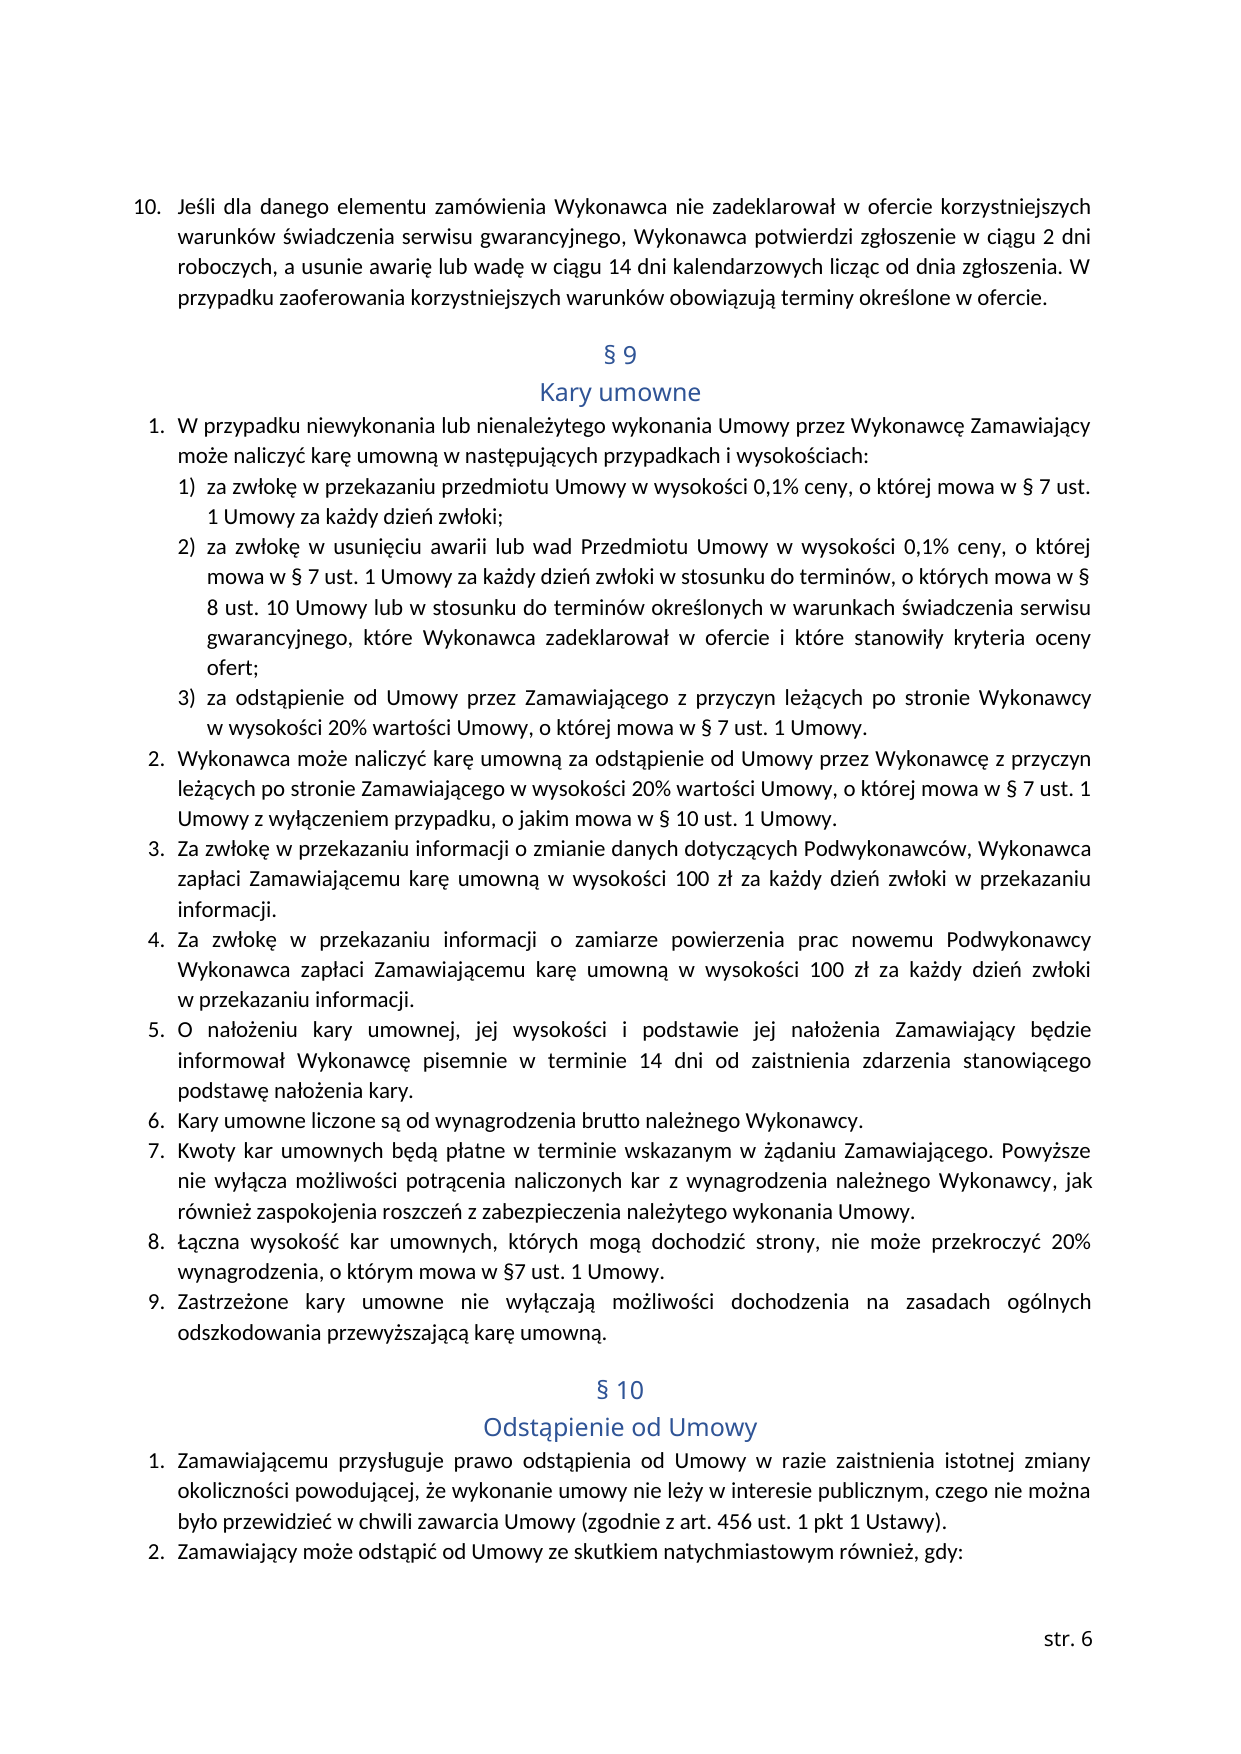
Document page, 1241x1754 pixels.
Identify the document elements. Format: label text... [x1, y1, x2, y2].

subtitle § 10 Odstąpienie od Umowy [148, 1373, 1093, 1444]
list Zastrzeżone kary umowne nie wyłączają możliwości dochodzenia na zasadach ogólnych odszkodowania przewyższającą karę umowną. [148, 1287, 1093, 1346]
list za zwłokę w przekazaniu przedmiotu Umowy w wysokości 0,1% ceny, o której mowa w § 7 ust. 1 Umowy za każdy dzień zwłoki; [177, 472, 1093, 530]
list Kwoty kar umownych będą płatne w terminie wskazanym w żądaniu Zamawiającego. Powyższe nie wyłącza możliwości potrącenia naliczonych kar z wynagrodzenia należnego Wykonawcy, jak również zaspokojenia roszczeń z zabezpieczenia należytego wykonania Umowy. [148, 1136, 1093, 1225]
list Jeśli dla danego elementu zamówienia Wykonawca nie zadeklarował w ofercie korzystniejszych warunków świadczenia serwisu gwarancyjnego, Wykonawca potwierdzi zgłoszenie w ciągu 2 dni roboczych, a usunie awarię lub wadę w ciągu 14 dni kalendarzowych licząc od dnia zgłoszenia. W przypadku zaoferowania korzystniejszych warunków obowiązują terminy określone w ofercie. [133, 192, 1093, 311]
list za zwłokę w usunięciu awarii lub wad Przedmiotu Umowy w wysokości 0,1% ceny, o której mowa w § 7 ust. 1 Umowy za każdy dzień zwłoki w stosunku do terminów, o których mowa w § 8 ust. 10 Umowy lub w stosunku do terminów określonych w warunkach świadczenia serwisu gwarancyjnego, które Wykonawca zadeklarował w ofercie i które stanowiły kryteria oceny ofert; [177, 532, 1093, 681]
list Zamawiającemu przysługuje prawo odstąpienia od Umowy w razie zaistnienia istotnej zmiany okoliczności powodującej, że wykonanie umowy nie leży w interesie publicznym, czego nie można było przewidzieć w chwili zawarcia Umowy (zgodnie z art. 456 ust. 1 pkt 1 Ustawy). [148, 1446, 1093, 1535]
subtitle § 9 Kary umowne [148, 338, 1093, 409]
list Kary umowne liczone są od wynagrodzenia brutto należnego Wykonawcy. [148, 1106, 1093, 1134]
list Zamawiający może odstąpić od Umowy ze skutkiem natychmiastowym również, gdy: [148, 1537, 1093, 1565]
list Za zwłokę w przekazaniu informacji o zamiarze powierzenia prac nowemu Podwykonawcy Wykonawca zapłaci Zamawiającemu karę umowną w wysokości 100 zł za każdy dzień zwłoki w przekazaniu informacji. [148, 925, 1093, 1013]
list za odstąpienie od Umowy przez Zamawiającego z przyczyn leżących po stronie Wykonawcy w wysokości 20% wartości Umowy, o której mowa w § 7 ust. 1 Umowy. [177, 683, 1093, 741]
list Wykonawca może naliczyć karę umowną za odstąpienie od Umowy przez Wykonawcę z przyczyn leżących po stronie Zamawiającego w wysokości 20% wartości Umowy, o której mowa w § 7 ust. 1 Umowy z wyłączeniem przypadku, o jakim mowa w § 10 ust. 1 Umowy. [148, 744, 1093, 832]
list W przypadku niewykonania lub nienależytego wykonania Umowy przez Wykonawcę Zamawiający może naliczyć karę umowną w następujących przypadkach i wysokościach: [148, 411, 1093, 469]
list O nałożeniu kary umownej, jej wysokości i podstawie jej nałożenia Zamawiający będzie informował Wykonawcę pisemnie w terminie 14 dni od zaistnienia zdarzenia stanowiącego podstawę nałożenia kary. [148, 1016, 1093, 1104]
list Łączna wysokość kar umownych, których mogą dochodzić strony, nie może przekroczyć 20% wynagrodzenia, o którym mowa w §7 ust. 1 Umowy. [148, 1227, 1093, 1285]
list Za zwłokę w przekazaniu informacji o zmianie danych dotyczących Podwykonawców, Wykonawca zapłaci Zamawiającemu karę umowną w wysokości 100 zł za każdy dzień zwłoki w przekazaniu informacji. [148, 834, 1093, 923]
